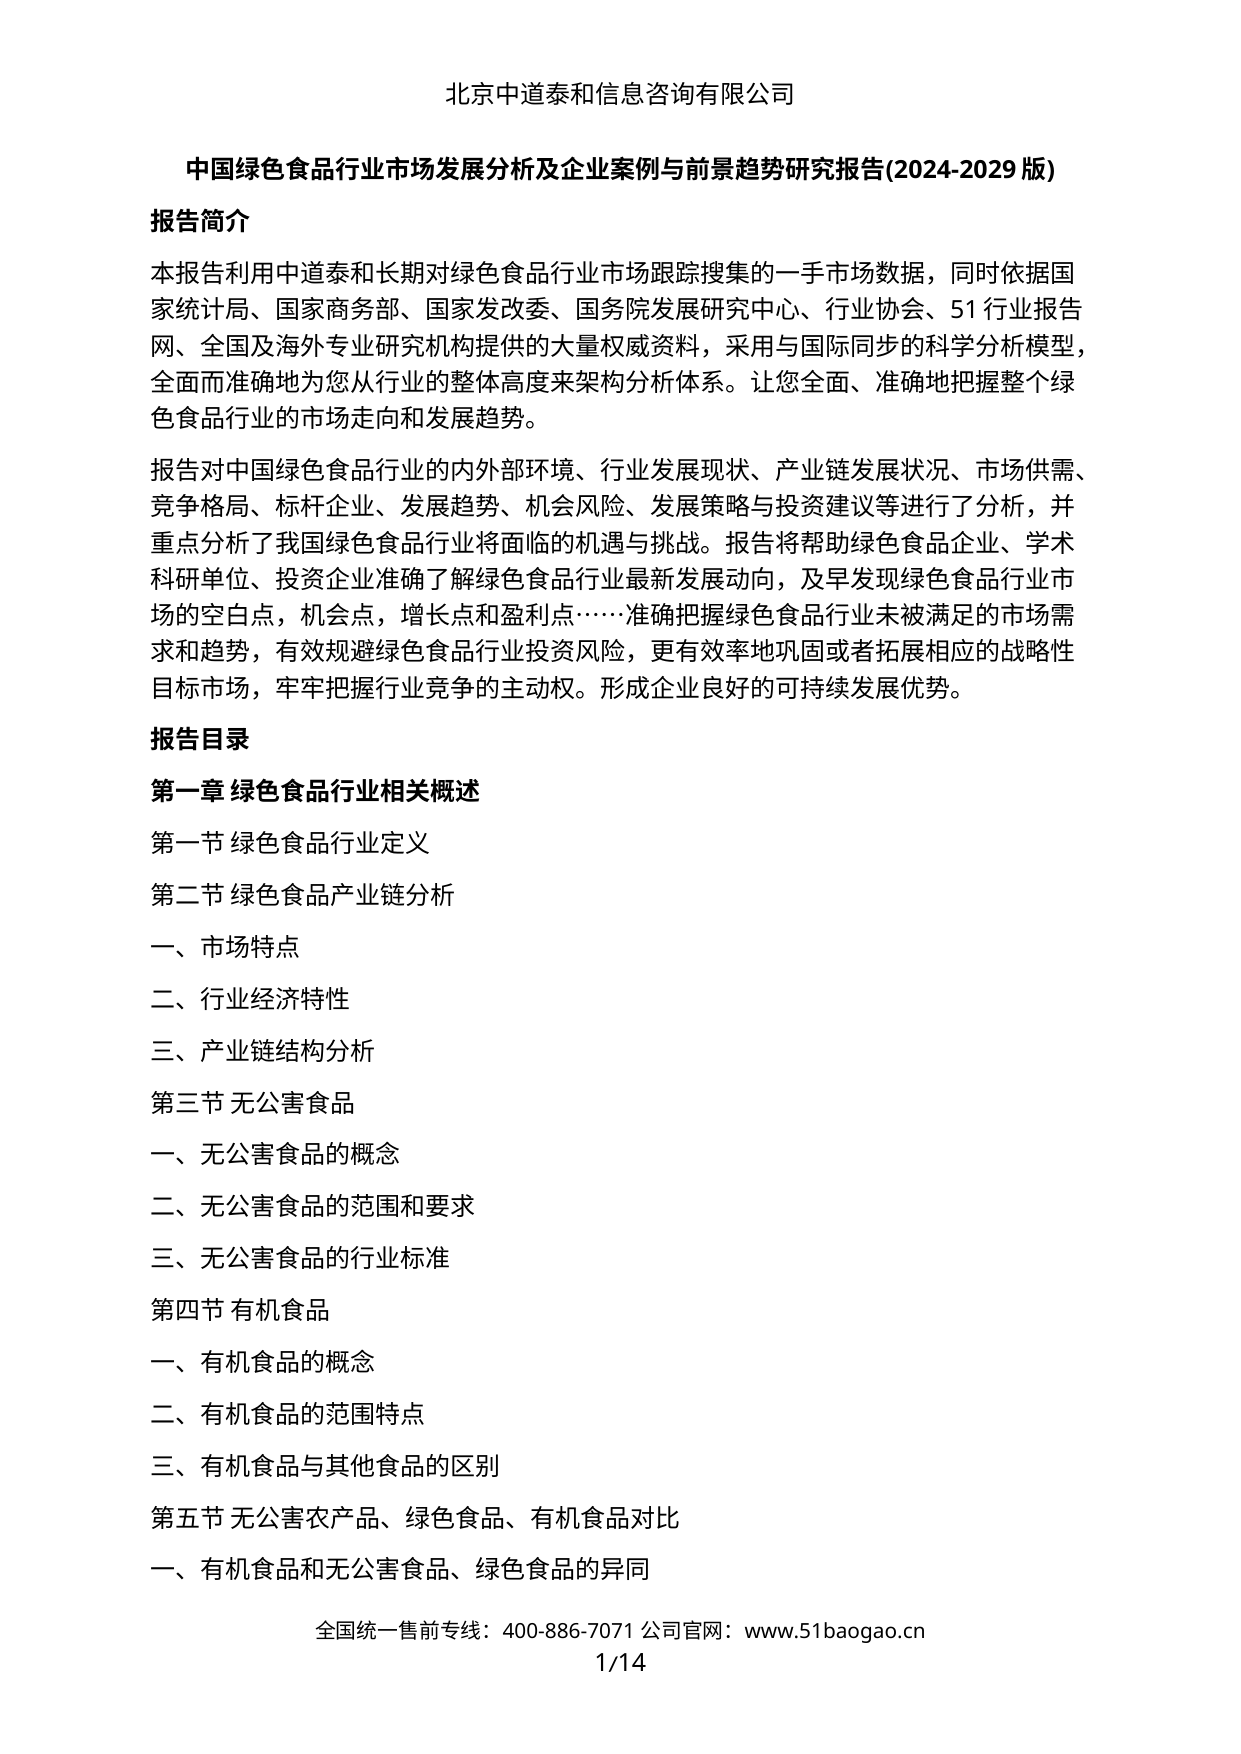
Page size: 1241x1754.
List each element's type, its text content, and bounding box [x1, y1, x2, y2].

text 二、无公害食品的范围和要求 [150, 1187, 1090, 1223]
text 一、市场特点 [150, 927, 1090, 964]
text 第一节 绿色食品行业定义 [150, 824, 1090, 860]
text 三、有机食品与其他食品的区别 [150, 1446, 1090, 1482]
text 报告对中国绿色食品行业的内外部环境、行业发展现状、产业链发展状况、市场供需、竞争格局、标杆企业、发展趋势、机会风险、发展策略与投资建议等进行了分析，并重点分析了我国绿色食品行业将面临的机遇与挑战。报告将帮助绿色食品企业、学术科研单位、投资企业准确了解绿色食品行业最新发展动向，及早发现绿色食品行业市场的空白点，机会点，增长点和盈利点……准确把握绿色食品行业未被满足的市场需求和趋势，有效规避绿色食品行业投资风险，更有效率地巩固或者拓展相应的战略性目标市场，牢牢把握行业竞争的主动权。形成企业良好的可持续发展优势。 [150, 451, 1090, 704]
text 三、无公害食品的行业标准 [150, 1239, 1090, 1275]
text 一、有机食品的概念 [150, 1342, 1090, 1379]
text 三、产业链结构分析 [150, 1031, 1090, 1067]
text 中国绿色食品行业市场发展分析及企业案例与前景趋势研究报告(2024-2029版) [150, 150, 1090, 186]
text 第五节 无公害农产品、绿色食品、有机食品对比 [150, 1498, 1090, 1534]
text 本报告利用中道泰和长期对绿色食品行业市场跟踪搜集的一手市场数据，同时依据国家统计局、国家商务部、国家发改委、国务院发展研究中心、行业协会、51行业报告网、全国及海外专业研究机构提供的大量权威资料，采用与国际同步的科学分析模型，全面而准确地为您从行业的整体高度来架构分析体系。让您全面、准确地把握整个绿色食品行业的市场走向和发展趋势。 [150, 254, 1090, 435]
text 一、有机食品和无公害食品、绿色食品的异同 [150, 1550, 1090, 1586]
text 报告目录 [150, 720, 1090, 756]
text 一、无公害食品的概念 [150, 1135, 1090, 1171]
text 二、行业经济特性 [150, 979, 1090, 1016]
text 第三节 无公害食品 [150, 1083, 1090, 1119]
text 第一章 绿色食品行业相关概述 [150, 772, 1090, 808]
text 第四节 有机食品 [150, 1291, 1090, 1327]
text 二、有机食品的范围特点 [150, 1394, 1090, 1431]
text 报告简介 [150, 202, 1090, 238]
text 第二节 绿色食品产业链分析 [150, 876, 1090, 912]
